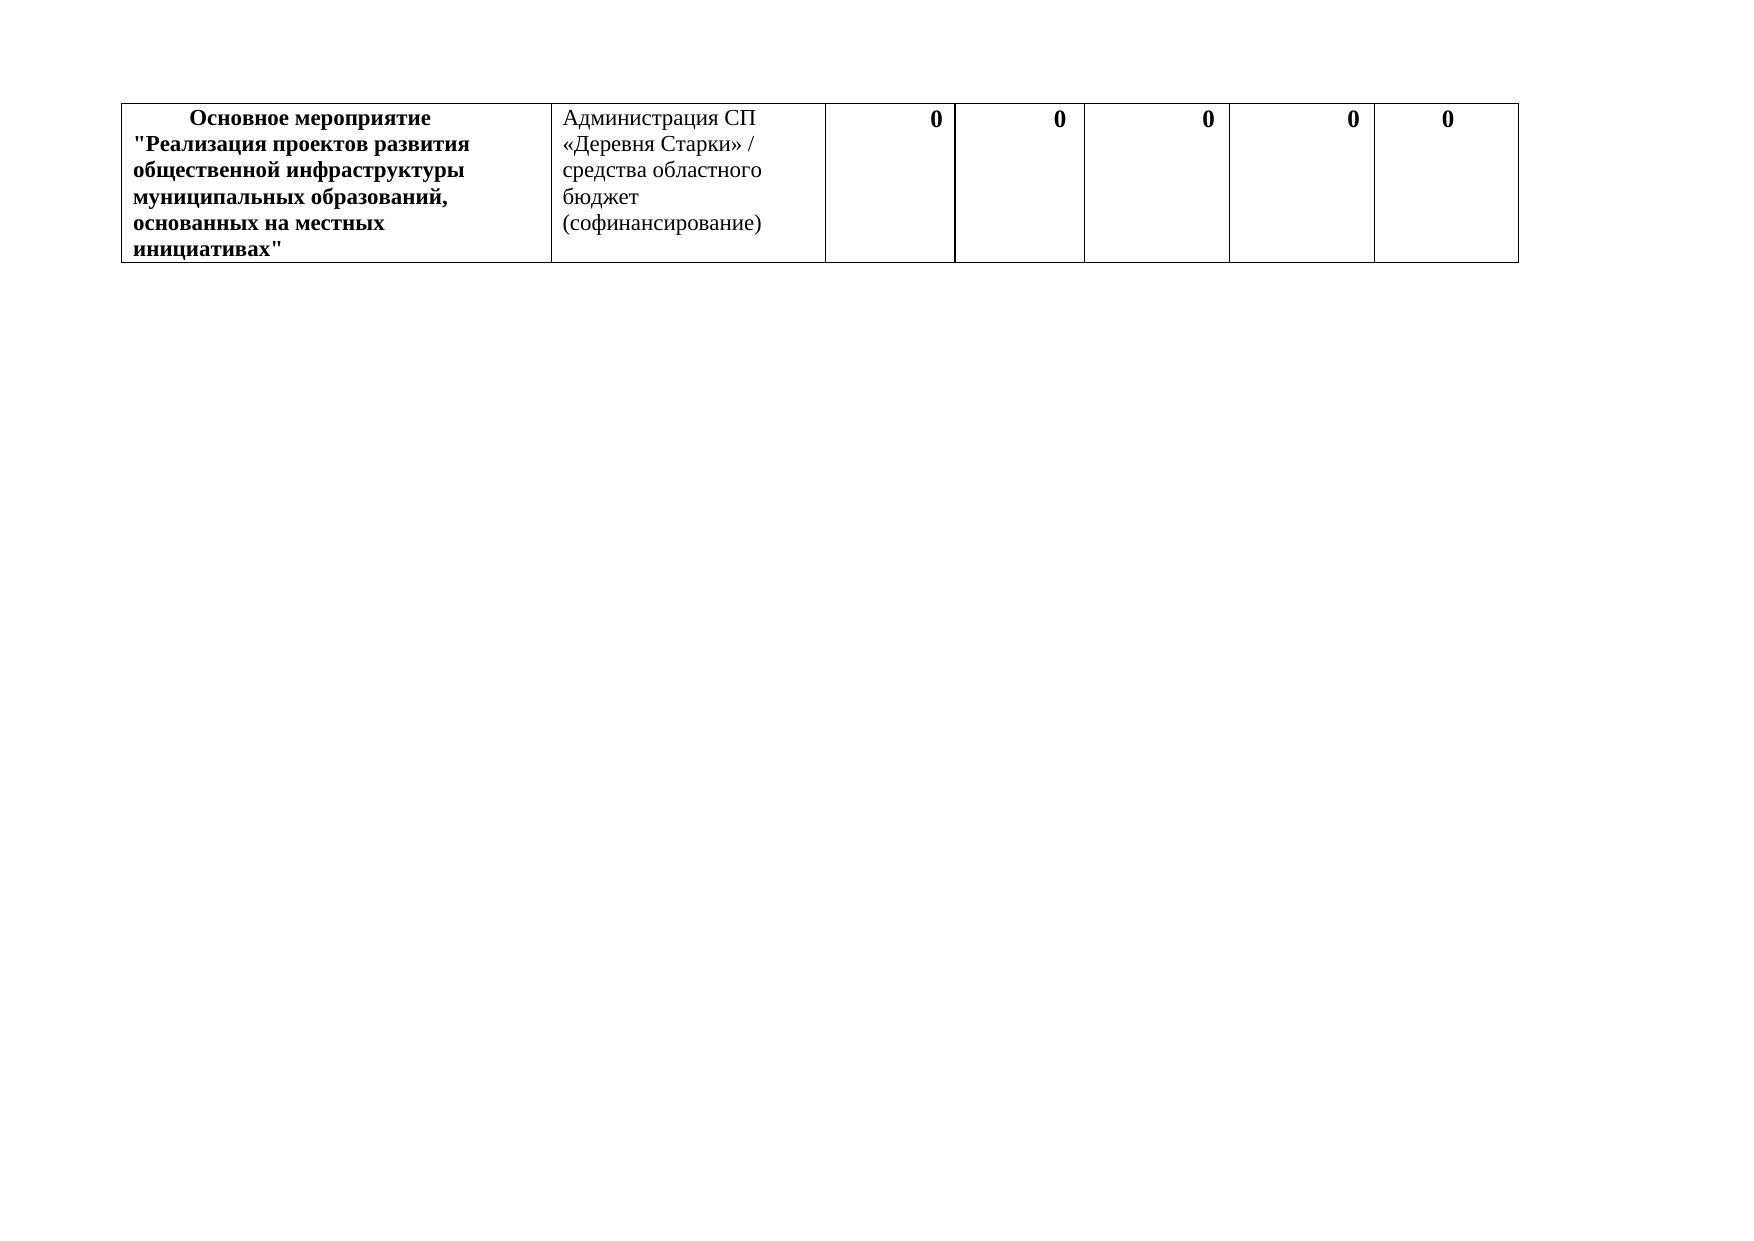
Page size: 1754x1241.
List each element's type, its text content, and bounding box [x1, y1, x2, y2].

table_cell 0 [1375, 104, 1518, 262]
table_cell 0 [1230, 104, 1374, 262]
table_cell Основное мероприятие "Реализация проектов развития общественной инфраструктуры муниципальных образований, основанных на местных инициативах" [122, 104, 551, 262]
table_cell 0 [956, 104, 1084, 262]
table_cell 0 [826, 104, 954, 262]
table_cell Администрация СП «Деревня Старки» / средства областного бюджет (софинансирование) [552, 104, 825, 262]
table_cell 0 [1085, 104, 1229, 262]
